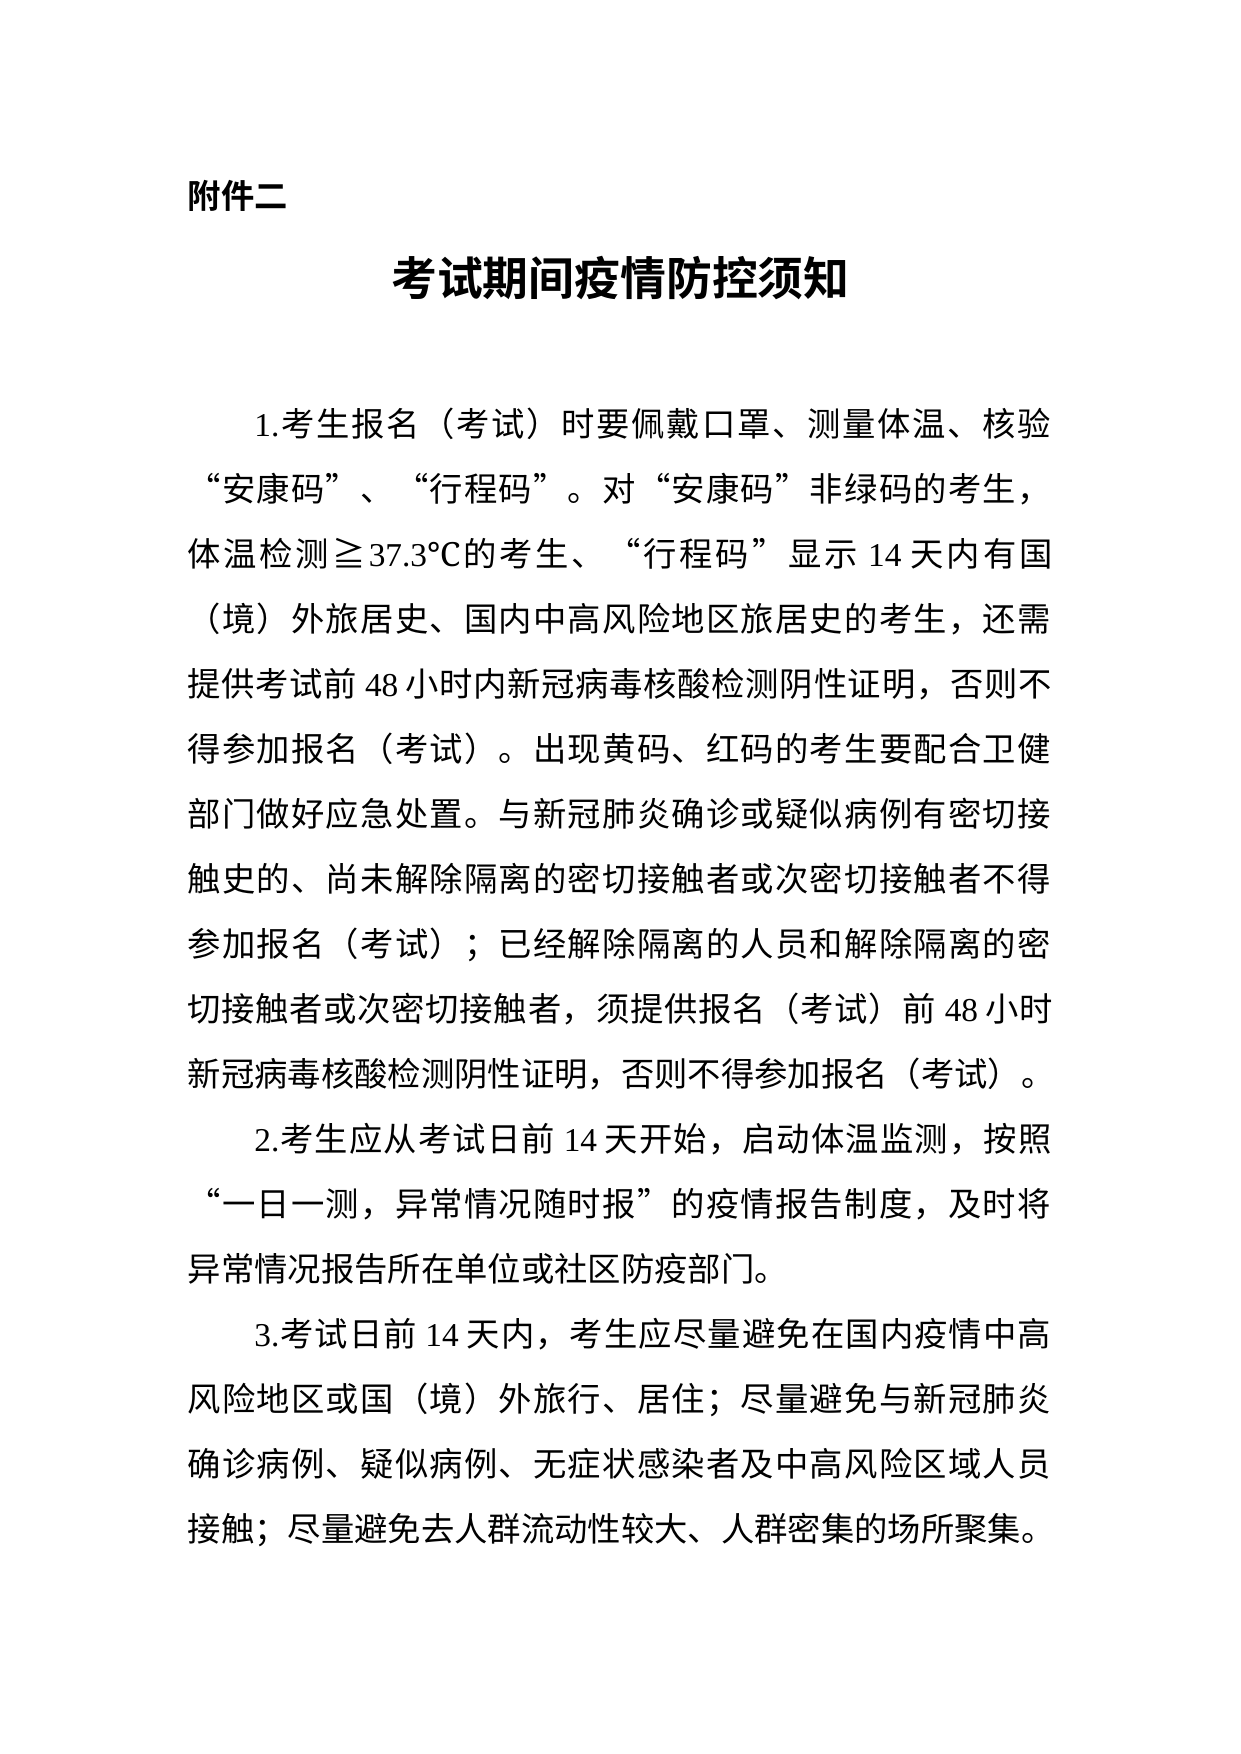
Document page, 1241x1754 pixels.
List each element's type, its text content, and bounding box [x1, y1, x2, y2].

text 附件二 [187, 162, 1053, 227]
text 2.考生应从考试日前14天开始，启动体温监测，按照“一日一测，异常情况随时报”的疫情报告制度，及时将异常情况报告所在单位或社区防疫部门。 [187, 1104, 1053, 1299]
text 考试期间疫情防控须知 [187, 227, 1053, 324]
text 1.考生报名（考试）时要佩戴口罩、测量体温、核验“安康码”、“行程码”。对“安康码”非绿码的考生，体温检测≧37.3℃的考生、“行程码”显示14天内有国（境）外旅居史、国内中高风险地区旅居史的考生，还需提供考试前48小时内新冠病毒核酸检测阴性证明，否则不得参加报名（考试）。出现黄码、红码的考生要配合卫健部门做好应急处置。与新冠肺炎确诊或疑似病例有密切接触史的、尚未解除隔离的密切接触者或次密切接触者不得参加报名（考试）；已经解除隔离的人员和解除隔离的密切接触者或次密切接触者，须提供报名（考试）前48小时新冠病毒核酸检测阴性证明，否则不得参加报名（考试）。 [187, 389, 1053, 1104]
text 3.考试日前14天内，考生应尽量避免在国内疫情中高风险地区或国（境）外旅行、居住；尽量避免与新冠肺炎确诊病例、疑似病例、无症状感染者及中高风险区域人员接触；尽量避免去人群流动性较大、人群密集的场所聚集。 [187, 1299, 1053, 1559]
